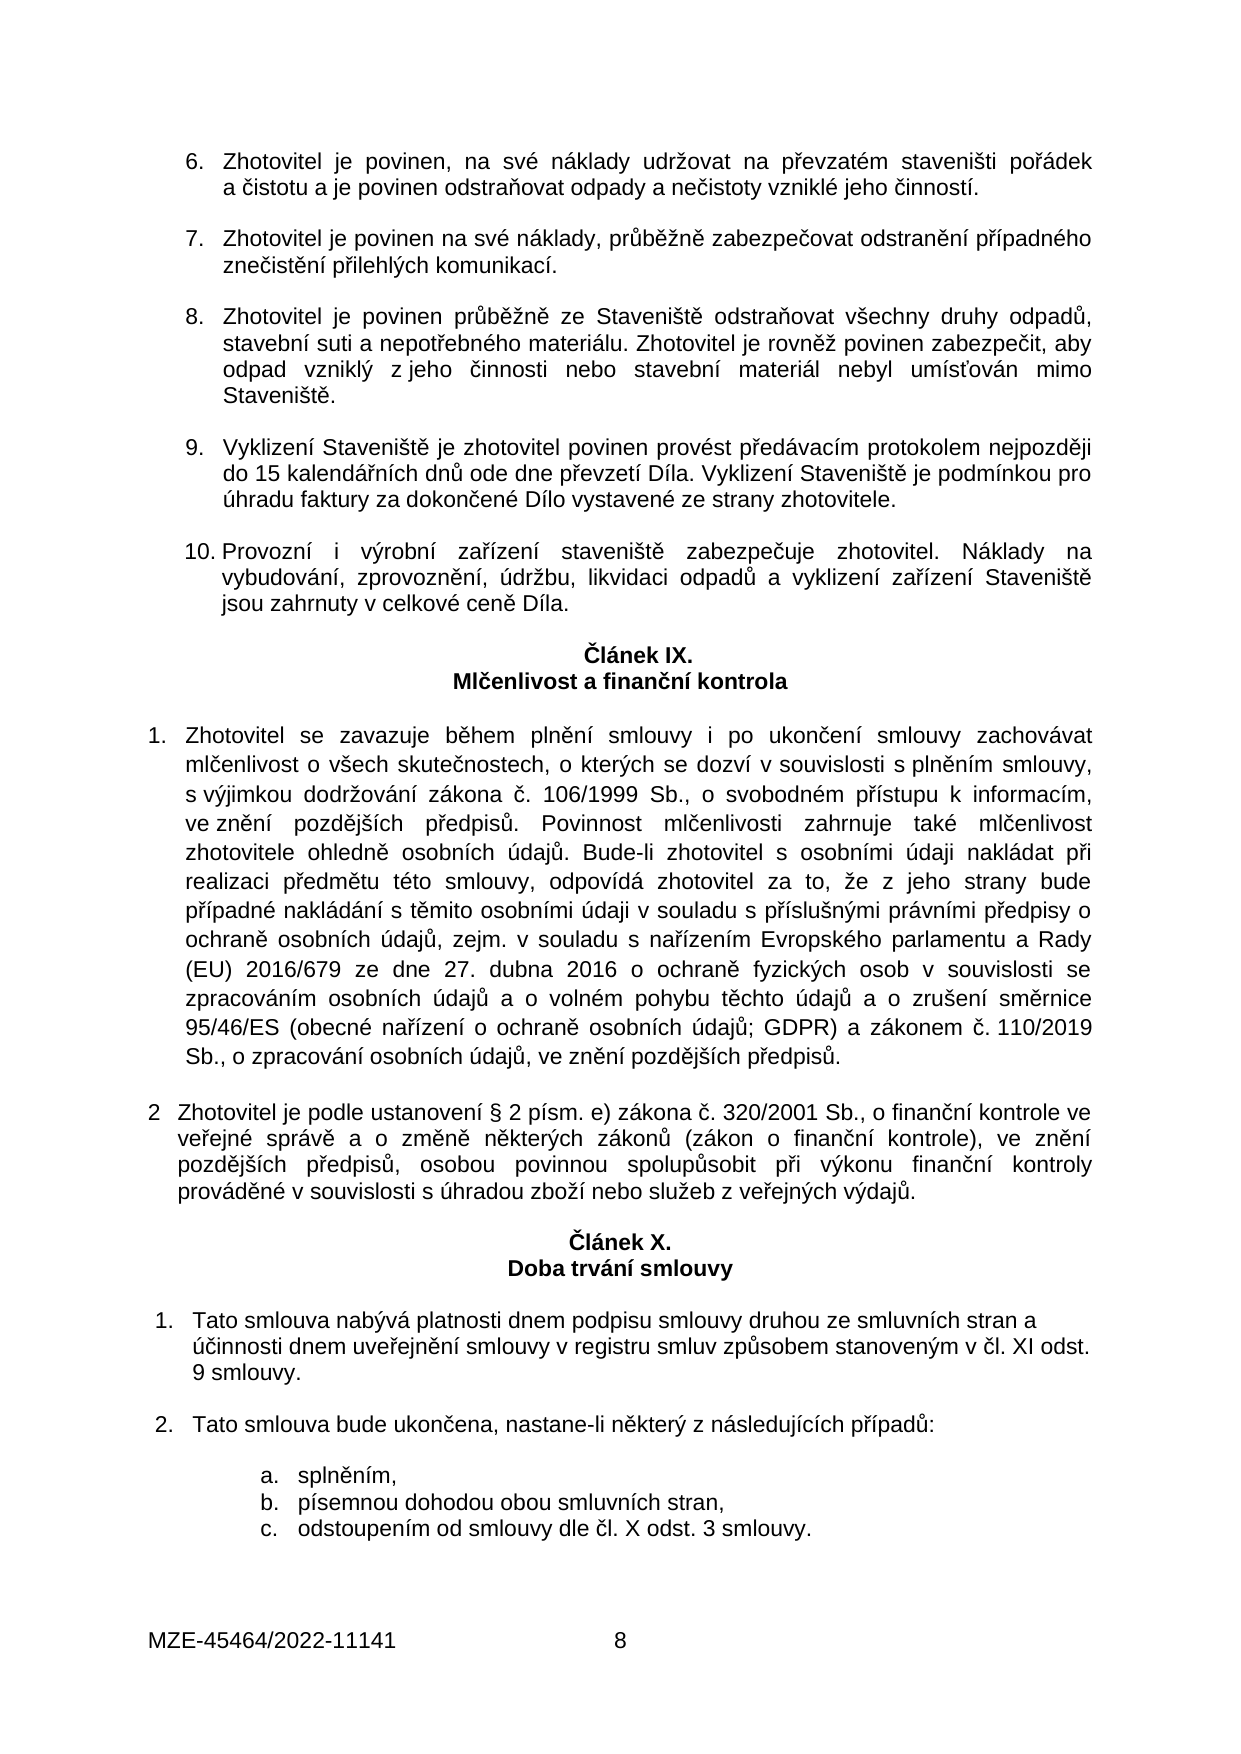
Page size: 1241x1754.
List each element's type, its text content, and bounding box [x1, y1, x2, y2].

list Provozní i výrobní zařízení staveniště zabezpečuje zhotovitel. Náklady na vybudování, zprovoznění, údržbu, likvidaci odpadů a vyklizení zařízení Staveniště jsou zahrnuty v celkové ceně Díla. [184, 538, 1092, 617]
list Zhotovitel se zavazuje během plnění smlouvy i po ukončení smlouvy zachovávat mlčenlivost o všech skutečnostech, o kterých se dozví v souvislosti s plněním smlouvy, s výjimkou dodržování zákona č. 106/1999 Sb., o svobodném přístupu k informacím, ve znění pozdějších předpisů. Povinnost mlčenlivosti zahrnuje také mlčenlivost zhotovitele ohledně osobních údajů. Bude-li zhotovitel s osobními údaji nakládat při realizaci předmětu této smlouvy, odpovídá zhotovitel za to, že z jeho strany bude případné nakládání s těmito osobními údaji v souladu s příslušnými právními předpisy o ochraně osobních údajů, zejm. v souladu s nařízením Evropského parlamentu a Rady (EU) 2016/679 ze dne 27. dubna 2016 o ochraně fyzických osob v souvislosti se zpracováním osobních údajů a o volném pohybu těchto údajů a o zrušení směrnice 95/46/ES (obecné nařízení o ochraně osobních údajů; GDPR) a zákonem č. 110/2019 Sb., o zpracování osobních údajů, ve znění pozdějších předpisů. [148, 719, 1092, 1069]
list Vyklizení Staveniště je zhotovitel povinen provést předávacím protokolem nejpozději do 15 kalendářních dnů ode dne převzetí Díla. Vyklizení Staveniště je podmínkou pro úhradu faktury za dokončené Dílo vystavené ze strany zhotovitele. [185, 433, 1092, 513]
list písemnou dohodou obou smluvních stran, [260, 1488, 1092, 1515]
list splněním, [260, 1462, 1092, 1488]
text Článek X. [148, 1229, 1092, 1255]
list odstoupením od smlouvy dle čl. X odst. 3 smlouvy. [260, 1515, 1092, 1541]
text 2 Zhotovitel je podle ustanovení § 2 písm. e) zákona č. 320/2001 Sb., o finanční kontrole ve veřejné správě a o změně některých zákonů (zákon o finanční kontrole), ve znění pozdějších předpisů, osobou povinnou spolupůsobit při výkonu finanční kontroly prováděné v souvislosti s úhradou zboží nebo služeb z veřejných výdajů. [148, 1098, 1092, 1204]
list Tato smlouva bude ukončena, nastane-li některý z následujících případů: [154, 1411, 1092, 1437]
list Zhotovitel je povinen na své náklady, průběžně zabezpečovat odstranění případného znečistění přilehlých komunikací. [185, 225, 1092, 278]
list Tato smlouva nabývá platnosti dnem podpisu smlouvy druhou ze smluvních stran a účinnosti dnem uveřejnění smlouvy v registru smluv způsobem stanoveným v čl. XI odst. 9 smlouvy. [154, 1307, 1092, 1386]
text Doba trvání smlouvy [148, 1255, 1092, 1282]
list Zhotovitel je povinen průběžně ze Staveniště odstraňovat všechny druhy odpadů, stavební suti a nepotřebného materiálu. Zhotovitel je rovněž povinen zabezpečit, aby odpad vzniklý z jeho činnosti nebo stavební materiál nebyl umísťován mimo Staveniště. [185, 303, 1092, 408]
list Zhotovitel je povinen, na své náklady udržovat na převzatém staveništi pořádek a čistotu a je povinen odstraňovat odpady a nečistoty vzniklé jeho činností. [185, 148, 1092, 200]
text Článek IX. [184, 642, 1092, 668]
text Mlčenlivost a finanční kontrola [148, 668, 1092, 694]
